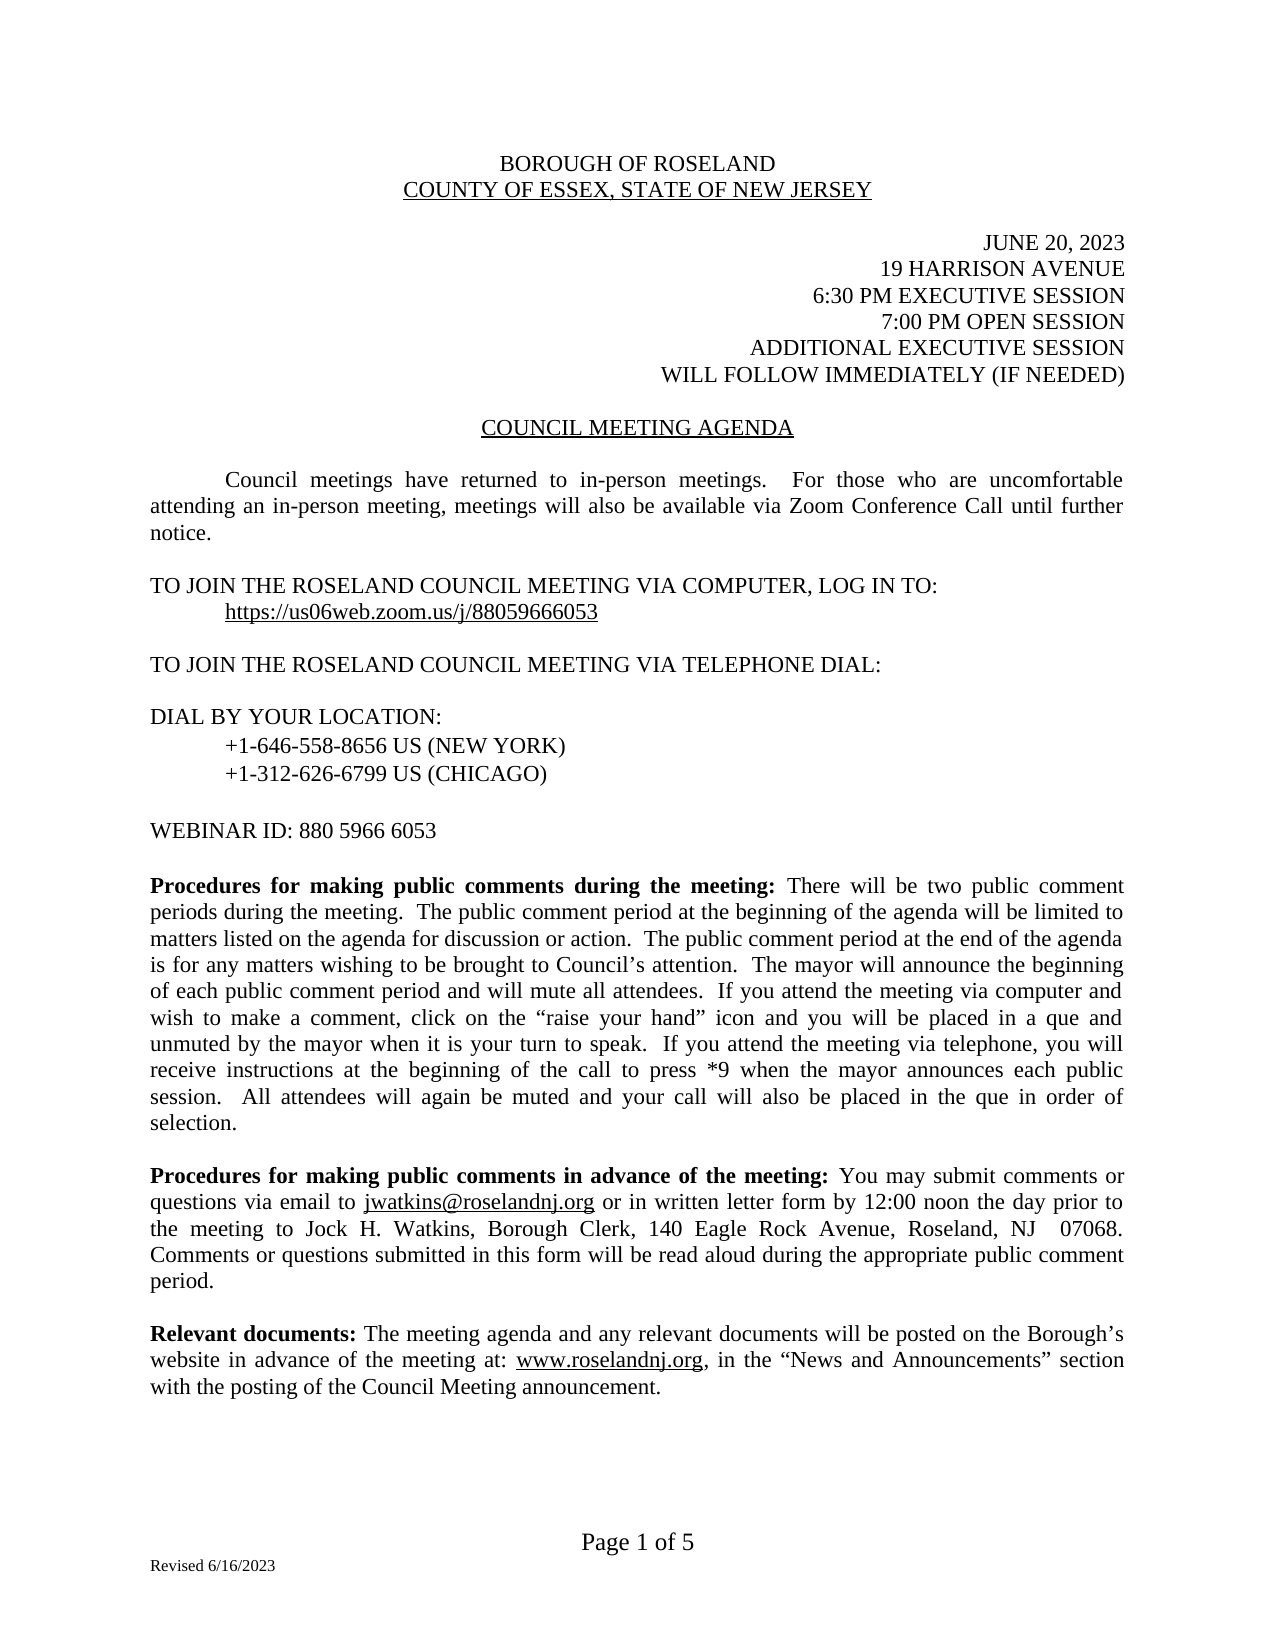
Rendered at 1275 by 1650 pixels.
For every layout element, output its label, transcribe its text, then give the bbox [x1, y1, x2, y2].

text +1-646-558-8656 US (NEW YORK) [150, 732, 1125, 758]
text +1-312-626-6799 US (CHICAGO) [150, 760, 1125, 787]
text https://us06web.zoom.us/j/88059666053 [150, 598, 1125, 624]
text Relevant documents: The meeting agenda and any relevant documents will be posted on the Borough’s website in advance of the meeting at: www.roselandnj.org, in the “News and Announcements” section with the posting of the Council Meeting announcement. [150, 1320, 1125, 1399]
text Webinar ID: 880 5966 6053 [150, 817, 1125, 843]
text WILL FOLLOW IMMEDIATELY (IF NEEDED) [150, 361, 1125, 387]
text DIAL BY YOUR LOCATION: [150, 703, 1125, 730]
text Council meetings have returned to in-person meetings. For those who are uncomfortable attending an in-person meeting, meetings will also be available via Zoom Conference Call until further notice. [150, 466, 1125, 545]
text COUNCIL MEETING AGENDA [150, 413, 1125, 440]
text 6:30 PM EXECUTIVE SESSION [150, 282, 1125, 308]
text JUNE 20, 2023 [150, 229, 1125, 255]
text 19 HARRISON AVENUE [150, 255, 1125, 282]
text To join the Roseland Council meeting via telephone dial: [150, 651, 1125, 677]
text To join the Roseland Council Meeting via computer, log in to: [150, 572, 1125, 598]
text ADDITIONAL EXECUTIVE SESSION [150, 334, 1125, 361]
text COUNTY OF ESSEX, STATE OF NEW JERSEY [150, 176, 1125, 203]
text Procedures for making public comments in advance of the meeting: You may submit comments or questions via email to jwatkins@roselandnj.org or in written letter form by 12:00 noon the day prior to the meeting to Jock H. Watkins, Borough Clerk, 140 Eagle Rock Avenue, Roseland, NJ 07068. Comments or questions submitted in this form will be read aloud during the appropriate public comment period. [150, 1162, 1125, 1294]
title BOROUGH OF ROSELAND [150, 150, 1125, 176]
text 7:00 PM OPEN SESSION [150, 308, 1125, 334]
text Procedures for making public comments during the meeting: There will be two public comment periods during the meeting. The public comment period at the beginning of the agenda will be limited to matters listed on the agenda for discussion or action. The public comment period at the end of the agenda is for any matters wishing to be brought to Council’s attention. The mayor will announce the beginning of each public comment period and will mute all attendees. If you attend the meeting via computer and wish to make a comment, click on the “raise your hand” icon and you will be placed in a que and unmuted by the mayor when it is your turn to speak. If you attend the meeting via telephone, you will receive instructions at the beginning of the call to press *9 when the mayor announces each public session. All attendees will again be muted and your call will also be placed in the que in order of selection. [150, 872, 1125, 1136]
